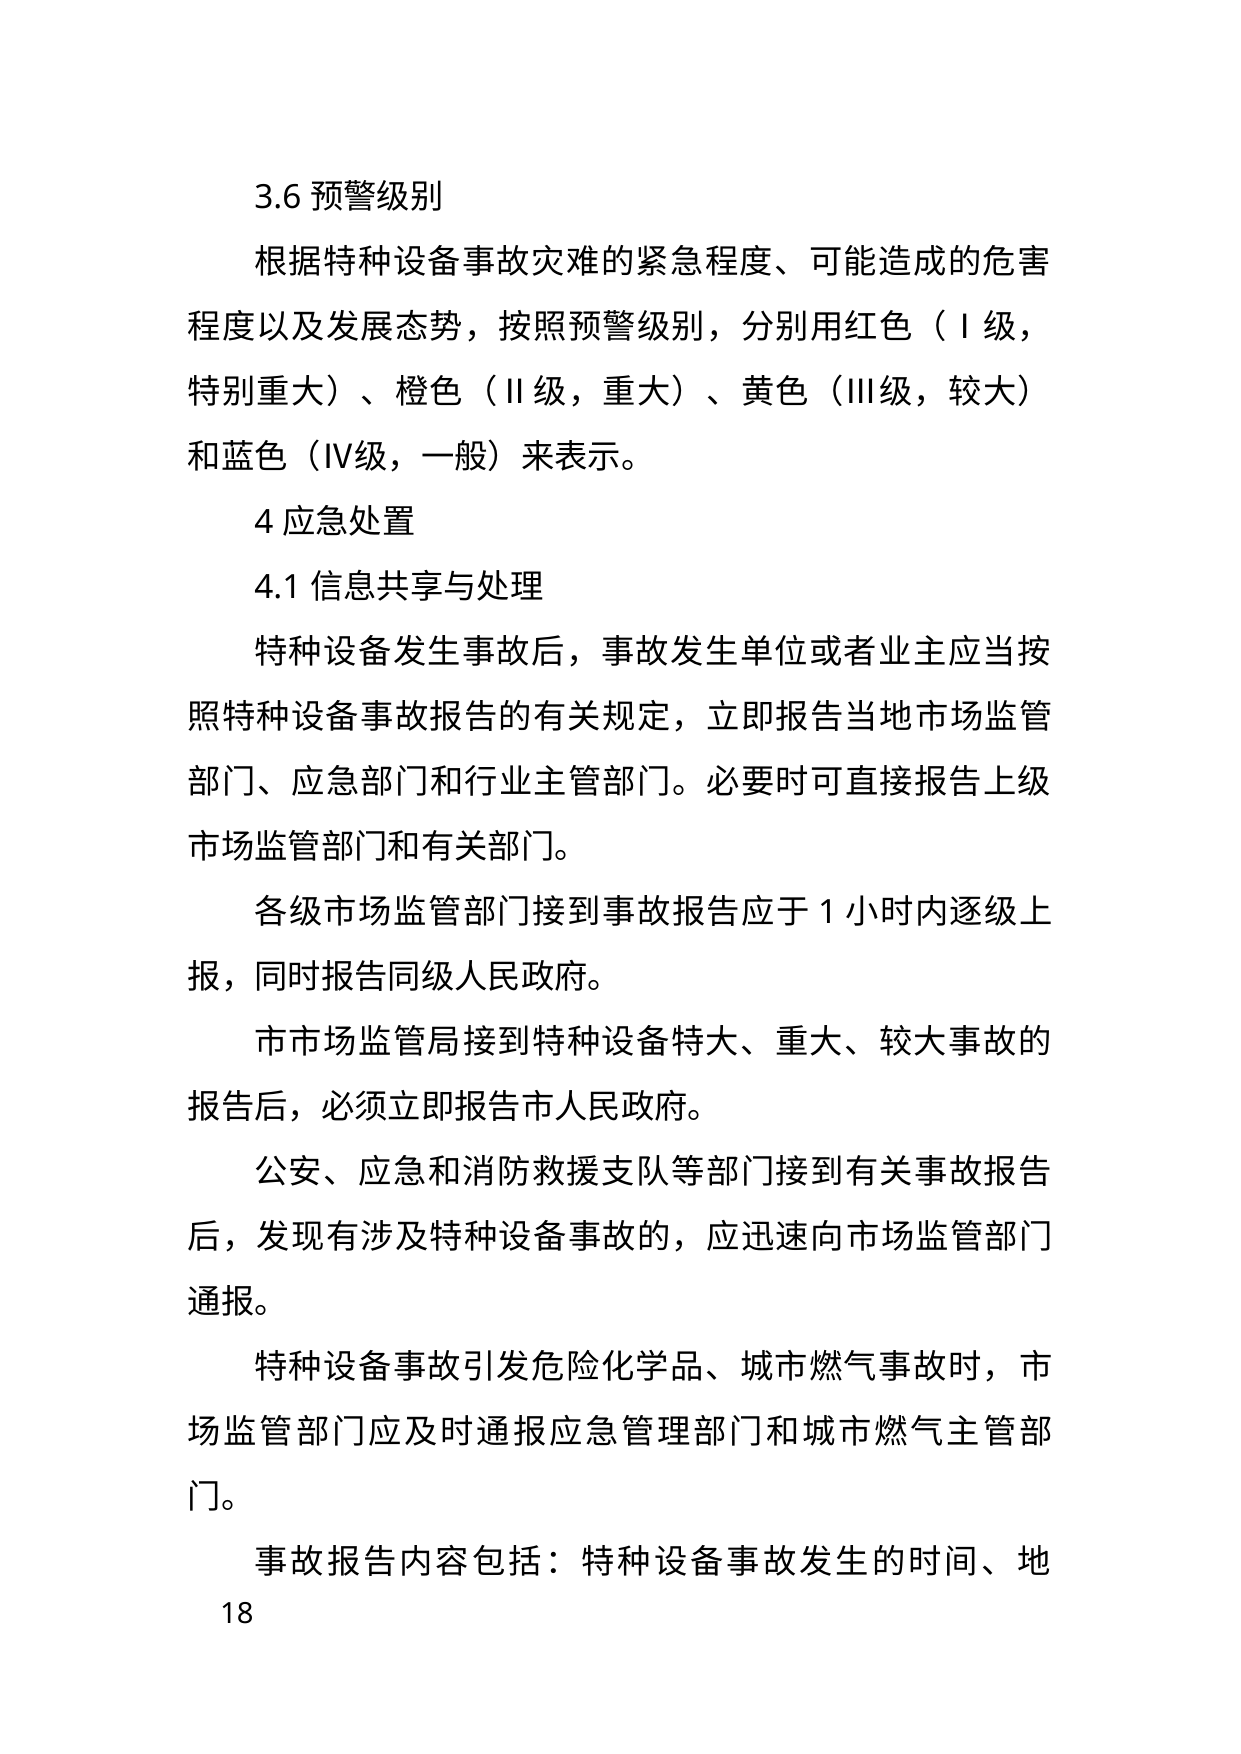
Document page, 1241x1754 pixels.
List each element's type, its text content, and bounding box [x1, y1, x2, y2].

text 各级市场监管部门接到事故报告应于1小时内逐级上报，同时报告同级人民政府。 [187, 877, 1053, 1007]
text 特种设备事故引发危险化学品、城市燃气事故时，市场监管部门应及时通报应急管理部门和城市燃气主管部门。 [187, 1332, 1053, 1527]
text 特种设备发生事故后，事故发生单位或者业主应当按照特种设备事故报告的有关规定，立即报告当地市场监管部门、应急部门和行业主管部门。必要时可直接报告上级市场监管部门和有关部门。 [187, 617, 1053, 877]
text 市市场监管局接到特种设备特大、重大、较大事故的报告后，必须立即报告市人民政府。 [187, 1007, 1053, 1137]
text 公安、应急和消防救援支队等部门接到有关事故报告后，发现有涉及特种设备事故的，应迅速向市场监管部门通报。 [187, 1137, 1053, 1332]
text 3.6 预警级别 [187, 162, 1053, 227]
text 4 应急处置 [187, 487, 1053, 552]
text 4.1 信息共享与处理 [187, 552, 1053, 617]
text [187, 1527, 1053, 1592]
text 根据特种设备事故灾难的紧急程度、可能造成的危害程度以及发展态势，按照预警级别，分别用红色（Ⅰ级，特别重大）、橙色（Ⅱ级，重大）、黄色（Ⅲ级，较大）和蓝色（Ⅳ级，一般）来表示。 [187, 227, 1053, 487]
